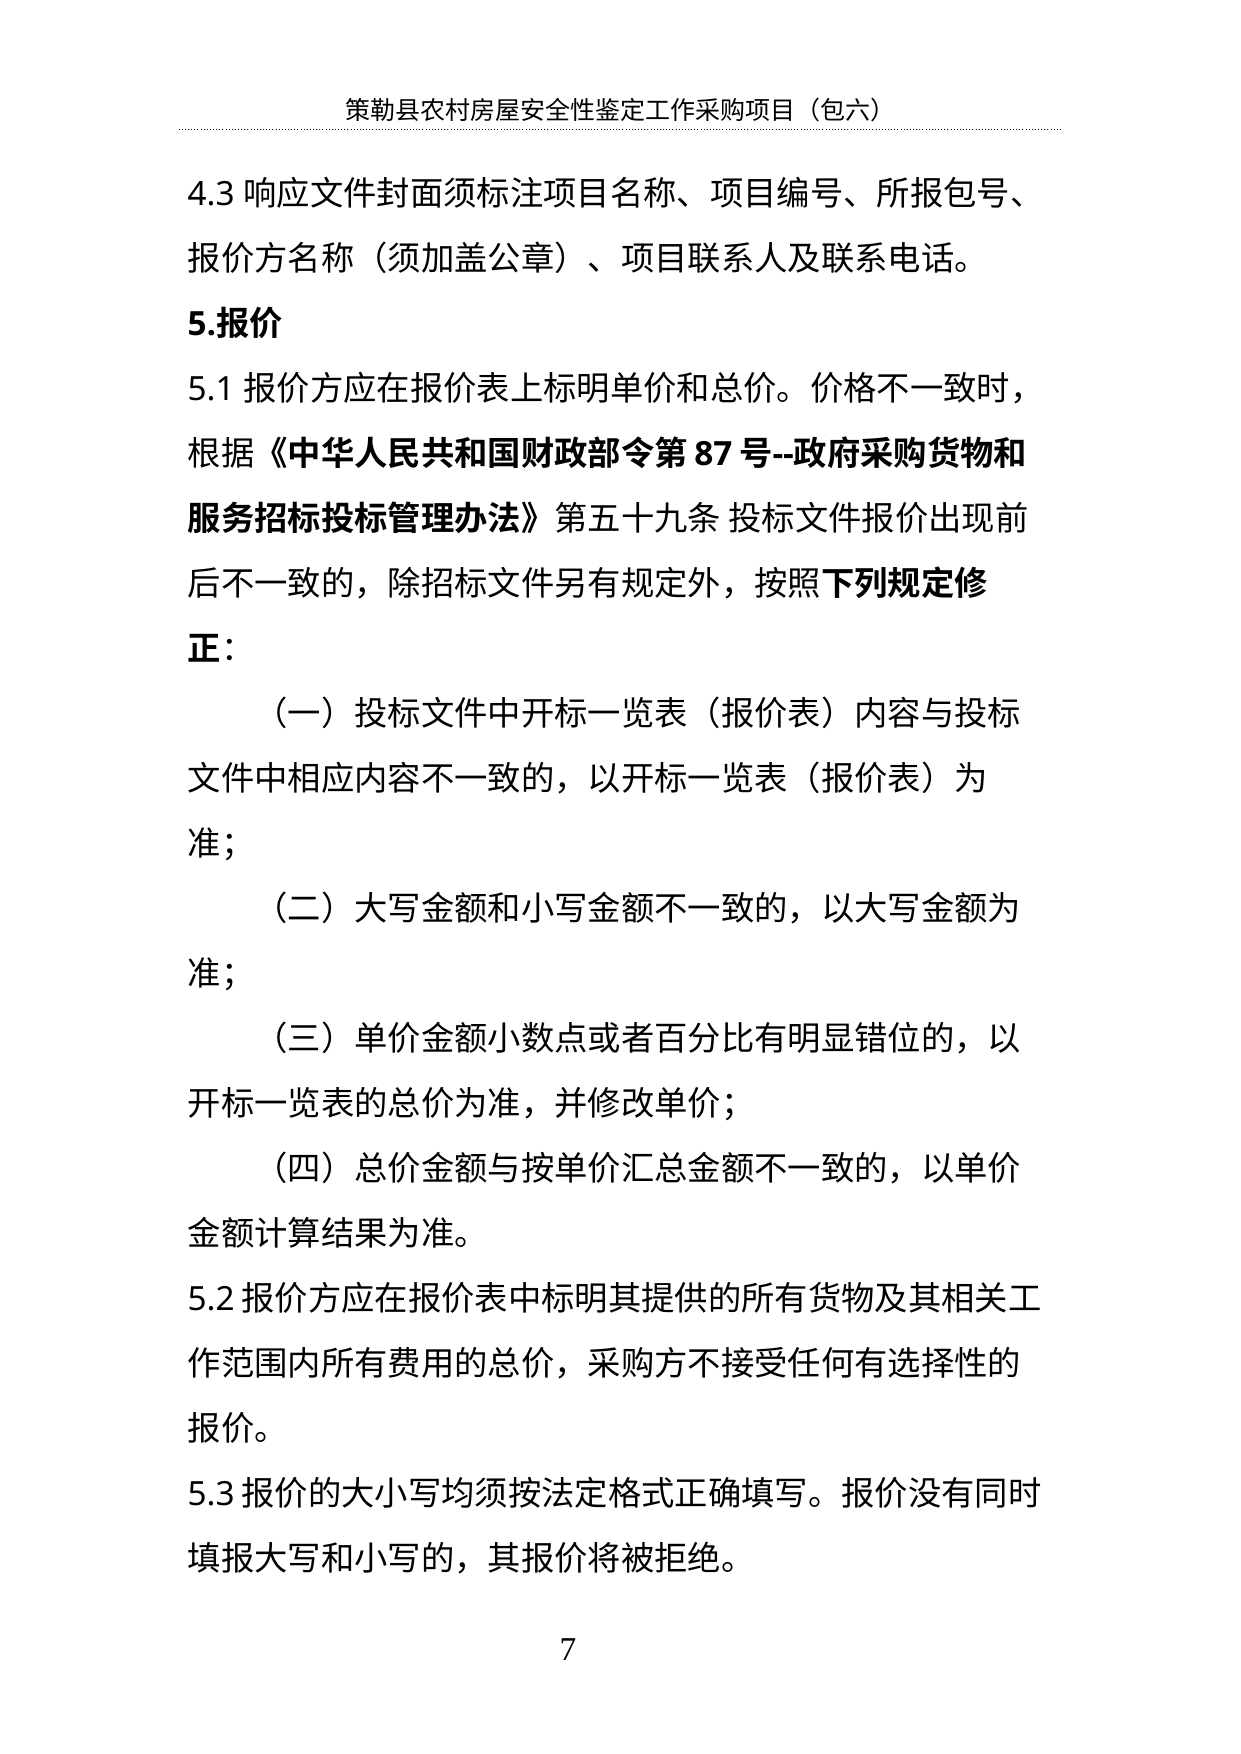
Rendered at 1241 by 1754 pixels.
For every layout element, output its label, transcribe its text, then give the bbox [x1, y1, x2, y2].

text （二）大写金额和小写金额不一致的，以大写金额为准； [187, 873, 1053, 1003]
text 5.3报价的大小写均须按法定格式正确填写。报价没有同时填报大写和小写的，其报价将被拒绝。 [187, 1458, 1053, 1588]
text （三）单价金额小数点或者百分比有明显错位的，以开标一览表的总价为准，并修改单价； [187, 1003, 1053, 1133]
text 4.3 响应文件封面须标注项目名称、项目编号、所报包号、报价方名称（须加盖公章）、项目联系人及联系电话。 [187, 158, 1053, 288]
text （一）投标文件中开标一览表（报价表）内容与投标文件中相应内容不一致的，以开标一览表（报价表）为准； [187, 678, 1053, 873]
text （四）总价金额与按单价汇总金额不一致的，以单价金额计算结果为准。 [187, 1133, 1053, 1263]
text 5.2报价方应在报价表中标明其提供的所有货物及其相关工作范围内所有费用的总价，采购方不接受任何有选择性的报价。 [187, 1263, 1053, 1458]
text 5.1 报价方应在报价表上标明单价和总价。价格不一致时，根据《中华人民共和国财政部令第87号--政府采购货物和服务招标投标管理办法》第五十九条 投标文件报价出现前后不一致的，除招标文件另有规定外，按照下列规定修正： [187, 353, 1053, 678]
text 5.报价 [187, 288, 1053, 353]
